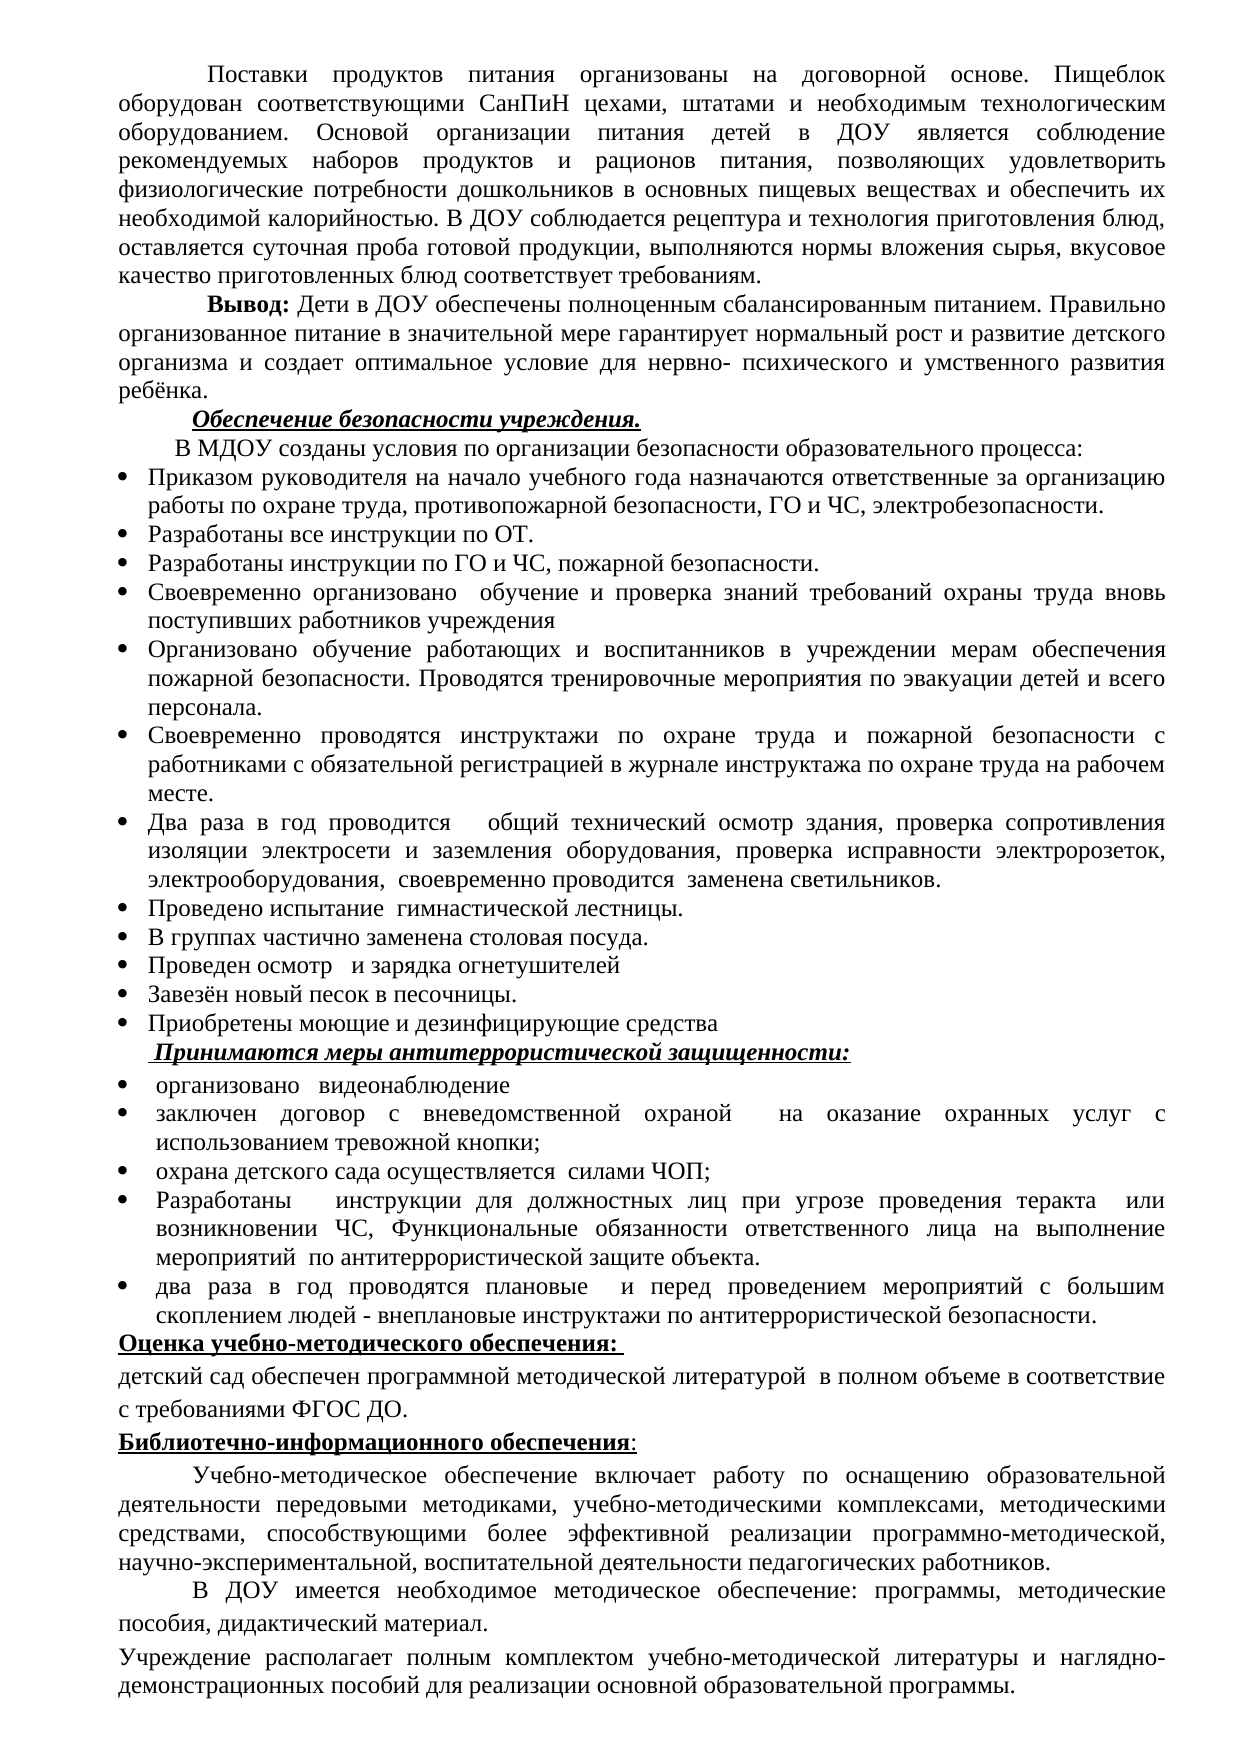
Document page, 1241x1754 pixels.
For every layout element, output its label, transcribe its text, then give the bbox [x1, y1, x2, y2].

list Два раза в год проводится общий технический осмотр здания, проверка сопротивления изоляции электросети и заземления оборудования, проверка исправности электророзеток, электрооборудования, своевременно проводится заменена светильников. [118, 807, 1167, 893]
list Приобретены моющие и дезинфицирующие средства [118, 1008, 1167, 1037]
text В МДОУ созданы условия по организации безопасности образовательного процесса: [118, 433, 1167, 462]
list В группах частично заменена столовая посуда. [118, 922, 1167, 950]
list Своевременно организовано обучение и проверка знаний требований охраны труда вновь поступивших работников учреждения [118, 577, 1167, 634]
text В ДОУ имеется необходимое методическое обеспечение: программы, методические пособия, дидактический материал. [118, 1576, 1167, 1637]
text Вывод: Дети в ДОУ обеспечены полноценным сбалансированным питанием. Правильно организованное питание в значительной мере гарантирует нормальный рост и развитие детского организма и создает оптимальное условие для нервно- психического и умственного развития ребёнка. [118, 289, 1167, 404]
list Завезён новый песок в песочницы. [118, 979, 1167, 1008]
list Организовано обучение работающих и воспитанников в учреждении мерам обеспечения пожарной безопасности. Проводятся тренировочные мероприятия по эвакуации детей и всего персонала. [118, 634, 1167, 720]
text Обеспечение безопасности учреждения. [118, 404, 1167, 433]
list организовано видеонаблюдение [118, 1070, 1167, 1098]
text Оценка учебно-методического обеспечения: [118, 1328, 1167, 1357]
text Библиотечно-информационного обеспечения: [118, 1427, 1167, 1456]
list охрана детского сада осуществляется силами ЧОП; [118, 1156, 1167, 1185]
text Учебно-методическое обеспечение включает работу по оснащению образовательной деятельности передовыми методиками, учебно-методическими комплексами, методическими средствами, способствующими более эффективной реализации программно-методической, научно-экспериментальной, воспитательной деятельности педагогических работников. [118, 1461, 1167, 1576]
list Проведен осмотр и зарядка огнетушителей [118, 950, 1167, 979]
list Своевременно проводятся инструктажи по охране труда и пожарной безопасности с работниками с обязательной регистрацией в журнале инструктажа по охране труда на рабочем месте. [118, 720, 1167, 807]
list два раза в год проводятся плановые и перед проведением мероприятий с большим скоплением людей - внеплановые инструктажи по антитеррористической безопасности. [118, 1271, 1167, 1328]
text Поставки продуктов питания организованы на договорной основе. Пищеблок оборудован соответствующими СанПиН цехами, штатами и необходимым технологическим оборудованием. Основой организации питания детей в ДОУ является соблюдение рекомендуемых наборов продуктов и рационов питания, позволяющих удовлетворить физиологические потребности дошкольников в основных пищевых веществах и обеспечить их необходимой калорийностью. В ДОУ соблюдается рецептура и технология приготовления блюд, оставляется суточная проба готовой продукции, выполняются нормы вложения сырья, вкусовое качество приготовленных блюд соответствует требованиям. [118, 59, 1167, 289]
text Учреждение располагает полным комплектом учебно-методической литературы и наглядно-демонстрационных пособий для реализации основной образовательной программы. [118, 1642, 1167, 1699]
text Принимаются меры антитеррористической защищенности: [148, 1037, 1167, 1065]
list Разработаны инструкции для должностных лиц при угрозе проведения теракта или возникновении ЧС, Функциональные обязанности ответственного лица на выполнение мероприятий по антитеррористической защите объекта. [118, 1185, 1167, 1271]
list Разработаны все инструкции по ОТ. [118, 519, 1167, 548]
list заключен договор с вневедомственной охраной на оказание охранных услуг с использованием тревожной кнопки; [118, 1098, 1167, 1156]
list Приказом руководителя на начало учебного года назначаются ответственные за организацию работы по охране труда, противопожарной безопасности, ГО и ЧС, электробезопасности. [118, 462, 1167, 519]
list Проведено испытание гимнастической лестницы. [118, 893, 1167, 922]
list Разработаны инструкции по ГО и ЧС, пожарной безопасности. [118, 548, 1167, 577]
text детский сад обеспечен программной методической литературой в полном объеме в соответствие с требованиями ФГОС ДО. [118, 1361, 1167, 1423]
